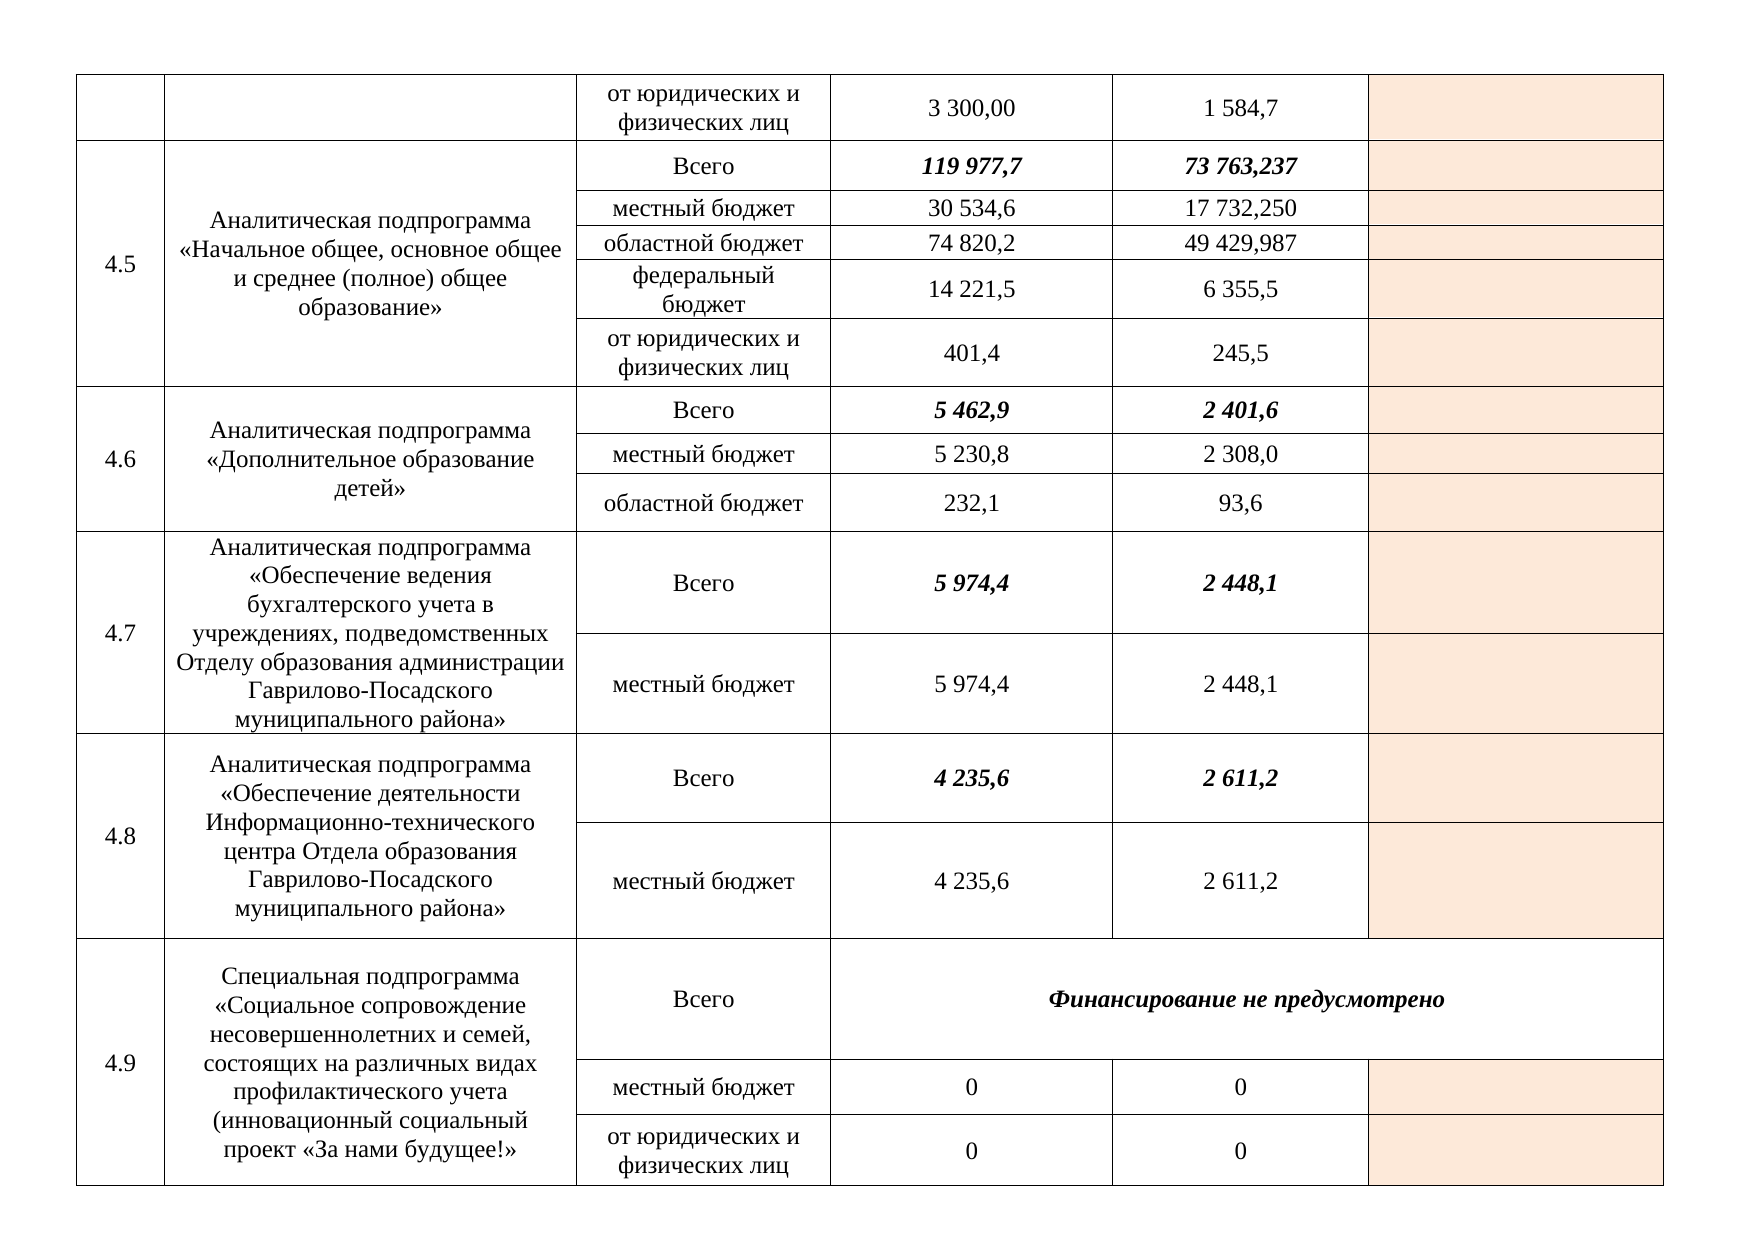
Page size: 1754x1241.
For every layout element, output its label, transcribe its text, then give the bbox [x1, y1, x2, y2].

table_cell 93,6 [1113, 474, 1368, 531]
table_cell 3 300,00 [831, 75, 1112, 139]
table_cell местный бюджет [577, 434, 830, 473]
table_cell Аналитическая подпрограмма «Дополнительное образование детей» [165, 387, 576, 531]
table_cell 401,4 [831, 319, 1112, 386]
table_cell 73 763,237 [1113, 141, 1368, 190]
table_cell 4.7 [77, 532, 164, 733]
table_cell 232,1 [831, 474, 1112, 531]
table_cell 119 977,7 [831, 141, 1112, 190]
table_cell [1369, 387, 1663, 433]
table_cell 0 [831, 1060, 1112, 1114]
table_cell Всего [577, 141, 830, 190]
table_cell 1 584,7 [1113, 75, 1368, 139]
table_cell Аналитическая подпрограмма «Обеспечение ведения бухгалтерского учета в учреждениях, подведомственных Отделу образования администрации Гаврилово-Посадского муниципального района» [165, 532, 576, 733]
table_cell 4.6 [77, 387, 164, 531]
table_cell 2 448,1 [1113, 532, 1368, 633]
table_cell 0 [831, 1115, 1112, 1185]
table_cell 4.5 [77, 141, 164, 386]
table_cell 2 448,1 [1113, 634, 1368, 733]
table_cell 2 611,2 [1113, 823, 1368, 938]
table_cell федеральный бюджет [577, 260, 830, 317]
table_cell 245,5 [1113, 319, 1368, 386]
table_cell [1369, 191, 1663, 224]
table_cell [1369, 1060, 1663, 1114]
table_cell Всего [577, 734, 830, 822]
table_cell [1369, 434, 1663, 473]
table_cell 0 [1113, 1060, 1368, 1114]
table_cell местный бюджет [577, 191, 830, 224]
table_cell 5 230,8 [831, 434, 1112, 473]
table_cell областной бюджет [577, 474, 830, 531]
table_cell от юридических и физических лиц [577, 75, 830, 139]
table_cell 4 235,6 [831, 734, 1112, 822]
table_cell [1369, 226, 1663, 259]
table_cell 2 611,2 [1113, 734, 1368, 822]
table_cell 5 974,4 [831, 634, 1112, 733]
table_cell [1369, 634, 1663, 733]
table_cell [1369, 319, 1663, 386]
table_cell 4 235,6 [831, 823, 1112, 938]
table_cell 14 221,5 [831, 260, 1112, 317]
table_cell 4.9 [77, 939, 164, 1185]
table_cell [1369, 75, 1663, 139]
table_cell 74 820,2 [831, 226, 1112, 259]
table_cell 5 974,4 [831, 532, 1112, 633]
table_cell Всего [577, 532, 830, 633]
table_cell 0 [1113, 1115, 1368, 1185]
table_cell 6 355,5 [1113, 260, 1368, 317]
table_cell областной бюджет [577, 226, 830, 259]
table_cell Финансирование не предусмотрено [831, 939, 1663, 1058]
table_cell [1369, 532, 1663, 633]
table_cell местный бюджет [577, 823, 830, 938]
table_cell местный бюджет [577, 1060, 830, 1114]
table_cell 30 534,6 [831, 191, 1112, 224]
table_cell [1369, 734, 1663, 822]
table_cell Аналитическая подпрограмма «Обеспечение деятельности Информационно-технического центра Отдела образования Гаврилово-Посадского муниципального района» [165, 734, 576, 938]
table_cell [1369, 141, 1663, 190]
table_cell 2 401,6 [1113, 387, 1368, 433]
table_cell Аналитическая подпрограмма «Начальное общее, основное общее и среднее (полное) общее образование» [165, 141, 576, 386]
table_cell 17 732,250 [1113, 191, 1368, 224]
table_cell [1369, 1115, 1663, 1185]
table_cell [1369, 823, 1663, 938]
table_cell [1369, 260, 1663, 317]
table_cell от юридических и физических лиц [577, 319, 830, 386]
table_cell местный бюджет [577, 634, 830, 733]
table_cell от юридических и физических лиц [577, 1115, 830, 1185]
table_cell 4.8 [77, 734, 164, 938]
table_cell [1369, 474, 1663, 531]
table_cell Всего [577, 387, 830, 433]
table_cell 5 462,9 [831, 387, 1112, 433]
table_cell 2 308,0 [1113, 434, 1368, 473]
table_cell 49 429,987 [1113, 226, 1368, 259]
table_cell Всего [577, 939, 830, 1058]
table_cell Специальная подпрограмма «Социальное сопровождение несовершеннолетних и семей, состоящих на различных видах профилактического учета (инновационный социальный проект «За нами будущее!» [165, 939, 576, 1185]
